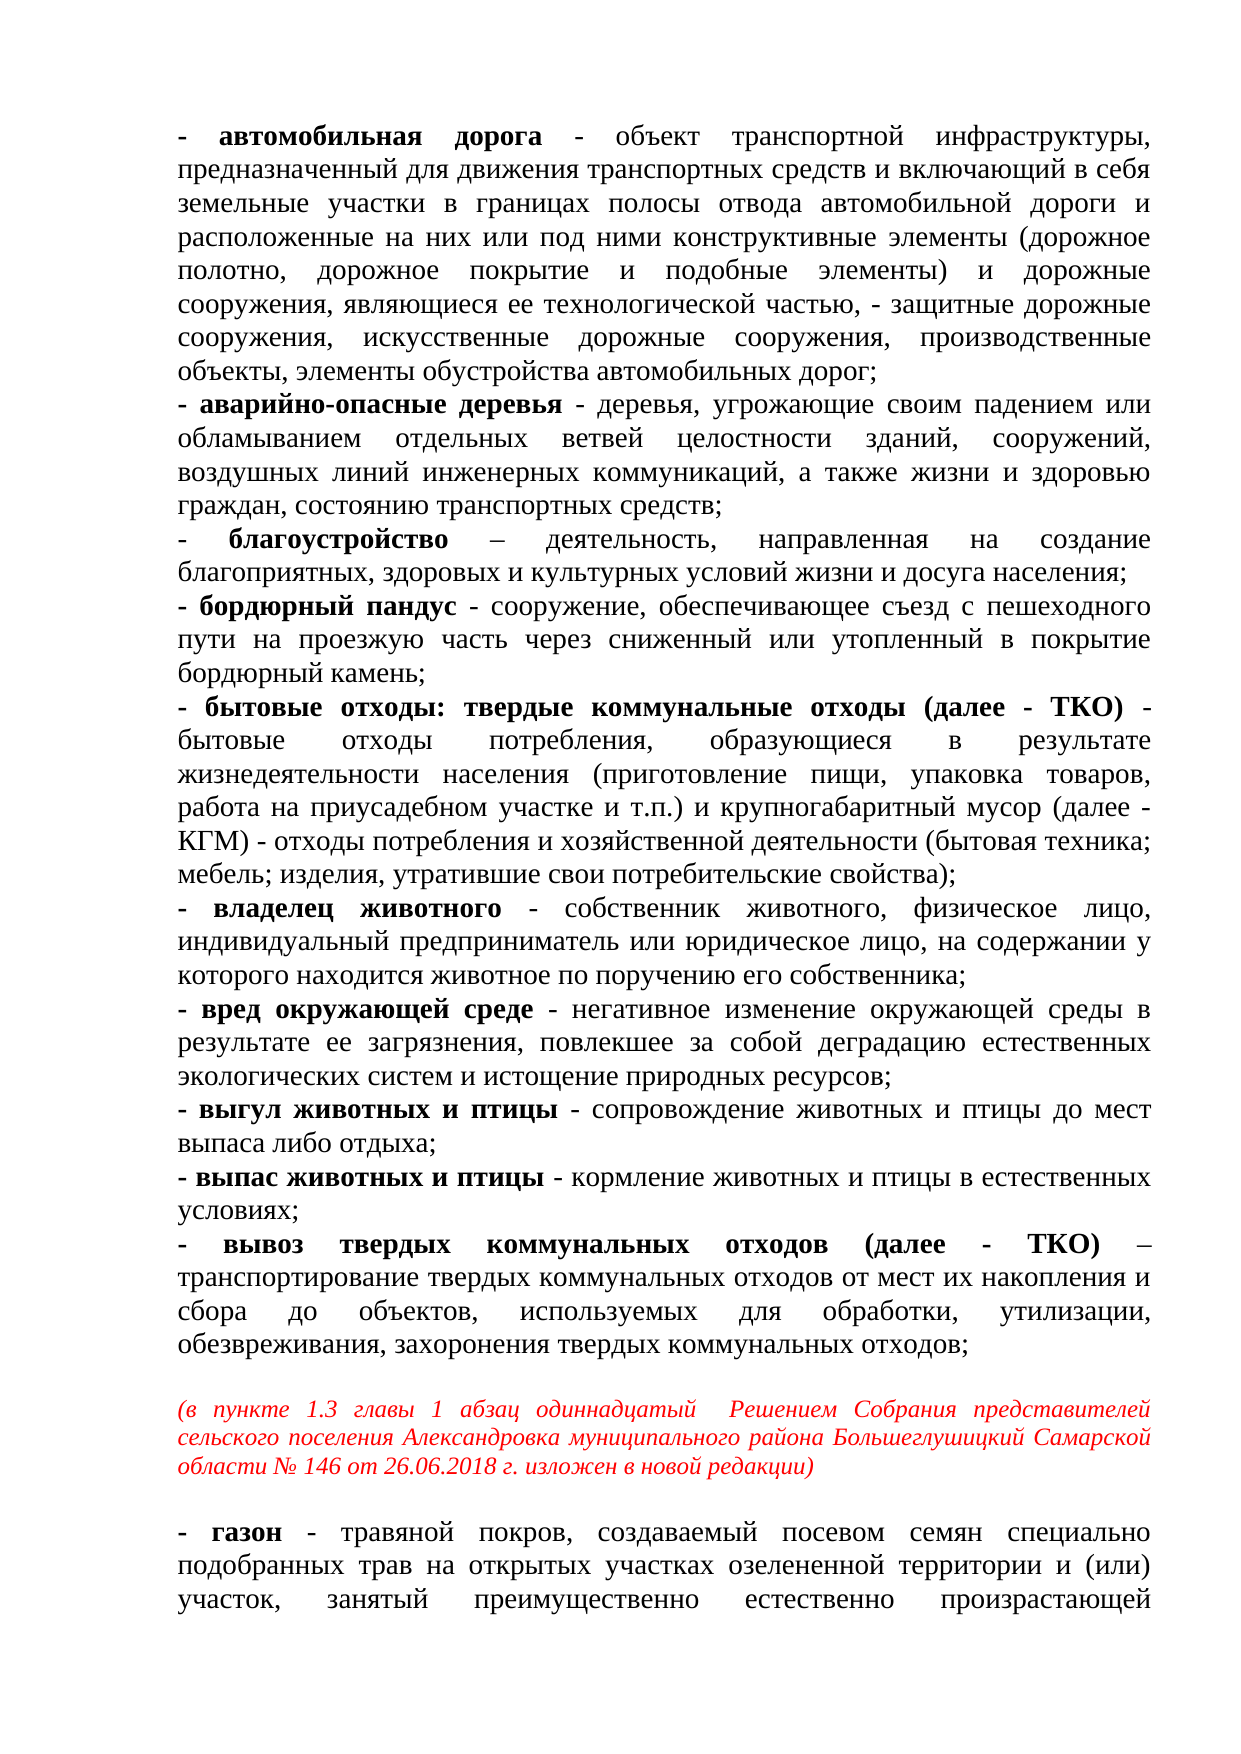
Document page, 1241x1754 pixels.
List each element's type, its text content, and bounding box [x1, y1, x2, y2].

text - благоустройство – деятельность, направленная на создание благоприятных, здоровых и культурных условий жизни и досуга населения; [177, 521, 1152, 588]
text - выпас животных и птицы - кормление животных и птицы в естественных условиях; [177, 1159, 1152, 1226]
text - бытовые отходы: твердые коммунальные отходы (далее - ТКО) - бытовые отходы потребления, образующиеся в результате жизнедеятельности населения (приготовление пищи, упаковка товаров, работа на приусадебном участке и т.п.) и крупногабаритный мусор (далее - КГМ) - отходы потребления и хозяйственной деятельности (бытовая техника; мебель; изделия, утратившие свои потребительские свойства); [177, 689, 1152, 890]
text - аварийно-опасные деревья - деревья, угрожающие своим падением или обламыванием отдельных ветвей целостности зданий, сооружений, воздушных линий инженерных коммуникаций, а также жизни и здоровью граждан, состоянию транспортных средств; [177, 387, 1152, 521]
text - вред окружающей среде - негативное изменение окружающей среды в результате ее загрязнения, повлекшее за собой деградацию естественных экологических систем и истощение природных ресурсов; [177, 991, 1152, 1091]
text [177, 1514, 1152, 1614]
text - вывоз твердых коммунальных отходов (далее - ТКО) – транспортирование твердых коммунальных отходов от мест их накопления и сбора до объектов, используемых для обработки, утилизации, обезвреживания, захоронения твердых коммунальных отходов; [177, 1226, 1152, 1360]
text - автомобильная дорога - объект транспортной инфраструктуры, предназначенный для движения транспортных средств и включающий в себя земельные участки в границах полосы отвода автомобильной дороги и расположенные на них или под ними конструктивные элементы (дорожное полотно, дорожное покрытие и подобные элементы) и дорожные сооружения, являющиеся ее технологической частью, - защитные дорожные сооружения, искусственные дорожные сооружения, производственные объекты, элементы обустройства автомобильных дорог; [177, 118, 1152, 386]
text - владелец животного - собственник животного, физическое лицо, индивидуальный предприниматель или юридическое лицо, на содержании у которого находится животное по поручению его собственника; [177, 890, 1152, 991]
text - выгул животных и птицы - сопровождение животных и птицы до мест выпаса либо отдыха; [177, 1091, 1152, 1158]
text (в пункте 1.3 главы 1 абзац одиннадцатый Решением Собрания представителей сельского поселения Александровка муниципального района Большеглушицкий Самарской области № 146 от 26.06.2018 г. изложен в новой редакции) [177, 1394, 1152, 1480]
text - бордюрный пандус - сооружение, обеспечивающее съезд с пешеходного пути на проезжую часть через сниженный или утопленный в покрытие бордюрный камень; [177, 588, 1152, 688]
